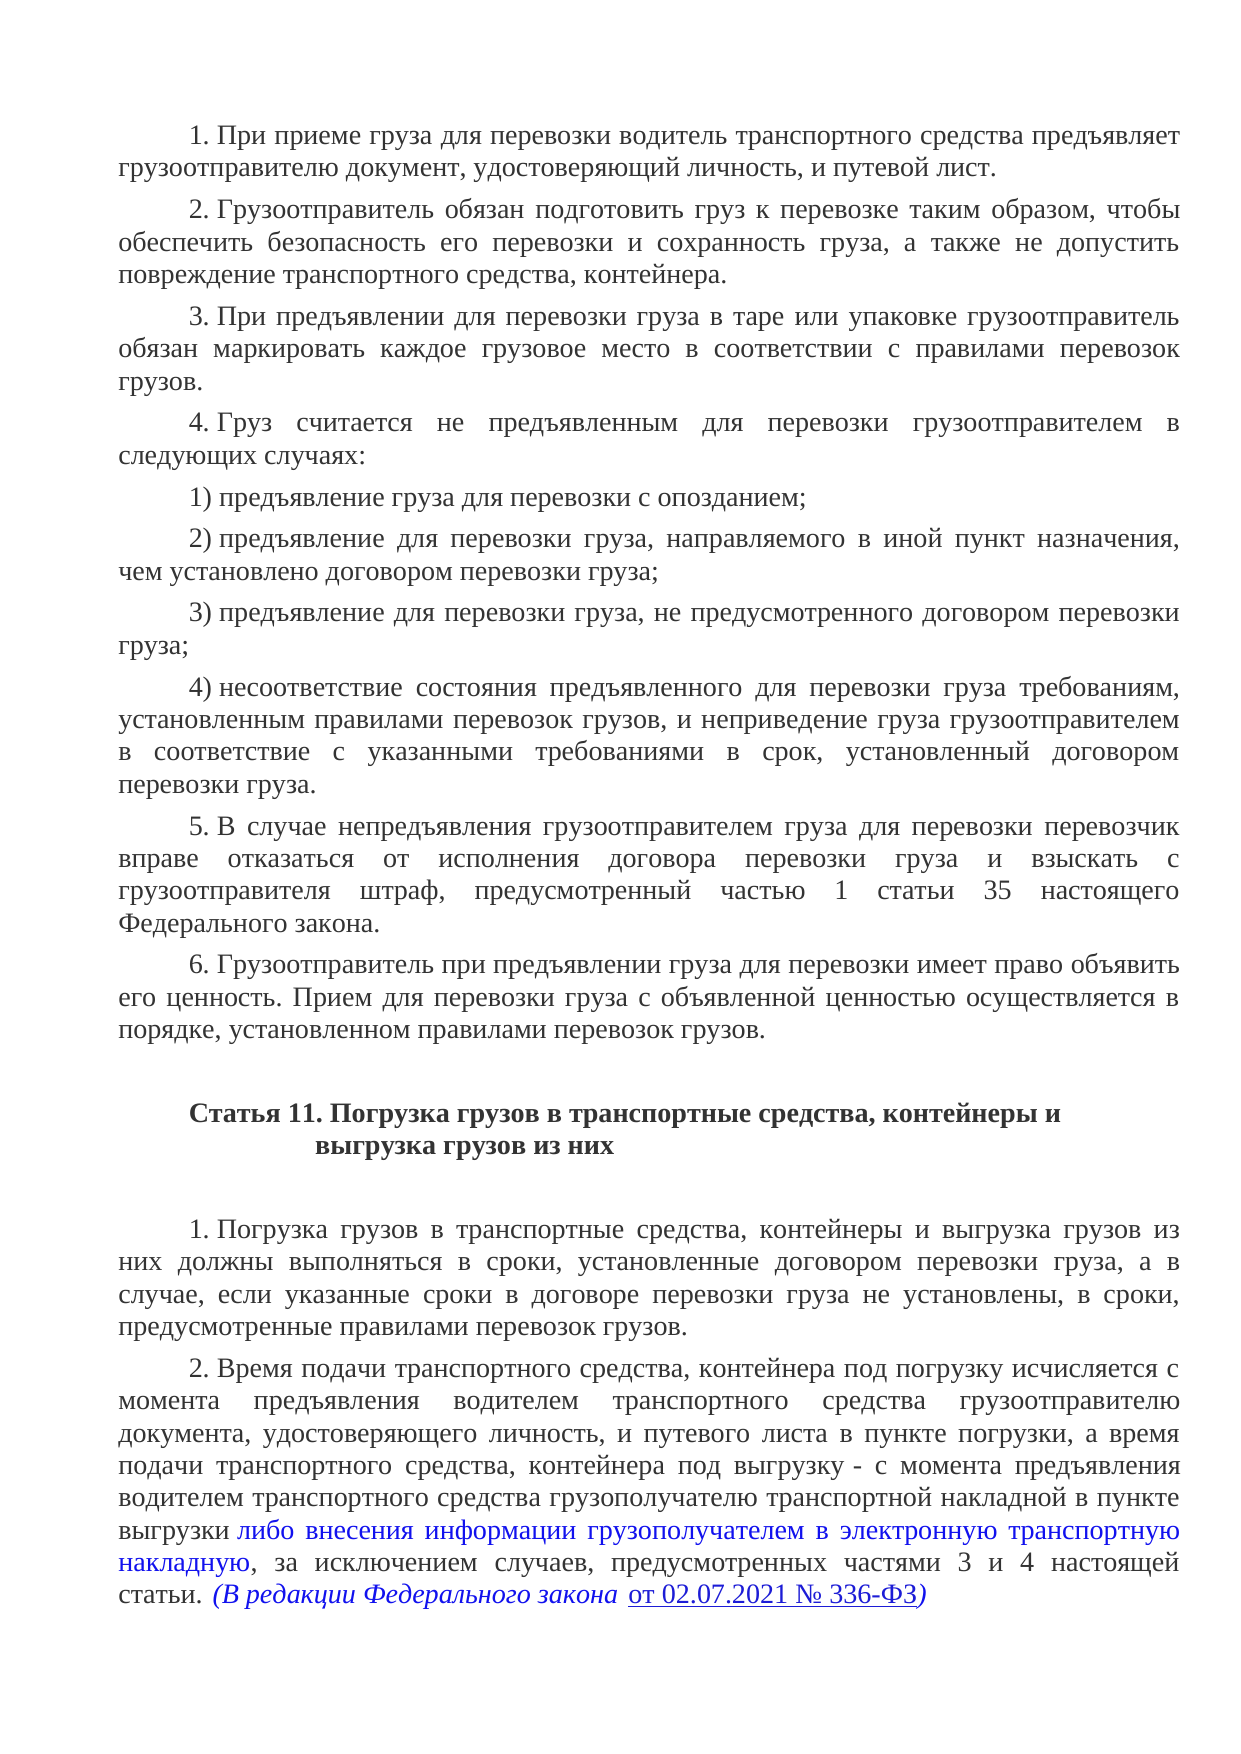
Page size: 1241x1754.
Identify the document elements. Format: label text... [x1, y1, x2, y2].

text 5. В случае непредъявления грузоотправителем груза для перевозки перевозчик вправе отказаться от исполнения договора перевозки груза и взыскать с грузоотправителя штраф, предусмотренный частью 1 статьи 35 настоящего Федерального закона. [118, 809, 1181, 938]
text 3. При предъявлении для перевозки груза в таре или упаковке грузоотправитель обязан маркировать каждое грузовое место в соответствии с правилами перевозок грузов. [118, 299, 1181, 396]
text 1) предъявление груза для перевозки с опозданием; [118, 479, 1181, 512]
text Статья 11. Погрузка грузов в транспортные средства, контейнеры и выгрузка грузов из них [188, 1096, 1181, 1161]
text 2) предъявление для перевозки груза, направляемого в иной пункт назначения, чем установлено договором перевозки груза; [118, 521, 1181, 586]
text 1. При приеме груза для перевозки водитель транспортного средства предъявляет грузоотправителю документ, удостоверяющий личность, и путевой лист. [118, 118, 1181, 183]
text 4) несоответствие состояния предъявленного для перевозки груза требованиям, установленным правилами перевозок грузов, и неприведение груза грузоотправителем в соответствие с указанными требованиями в срок, установленный договором перевозки груза. [118, 670, 1181, 799]
text 4. Груз считается не предъявленным для перевозки грузоотправителем в следующих случаях: [118, 405, 1181, 470]
text 2. Время подачи транспортного средства, контейнера под погрузку исчисляется с момента предъявления водителем транспортного средства грузоотправителю документа, удостоверяющего личность, и путевого листа в пункте погрузки, а время подачи транспортного средства, контейнера под выгрузку - с момента предъявления водителем транспортного средства грузополучателю транспортной накладной в пункте выгрузки либо внесения информации грузополучателем в электронную транспортную накладную, за исключением случаев, предусмотренных частями 3 и 4 настоящей статьи. (В редакции Федерального закона от 02.07.2021 № 336-ФЗ) [118, 1351, 1181, 1610]
text 6. Грузоотправитель при предъявлении груза для перевозки имеет право объявить его ценность. Прием для перевозки груза с объявленной ценностью осуществляется в порядке, установленном правилами перевозок грузов. [118, 948, 1181, 1045]
text 1. Погрузка грузов в транспортные средства, контейнеры и выгрузка грузов из них должны выполняться в сроки, установленные договором перевозки груза, а в случае, если указанные сроки в договоре перевозки груза не установлены, в сроки, предусмотренные правилами перевозок грузов. [118, 1212, 1181, 1341]
text 2. Грузоотправитель обязан подготовить груз к перевозке таким образом, чтобы обеспечить безопасность его перевозки и сохранность груза, а также не допустить повреждение транспортного средства, контейнера. [118, 192, 1181, 289]
text 3) предъявление для перевозки груза, не предусмотренного договором перевозки груза; [118, 596, 1181, 660]
